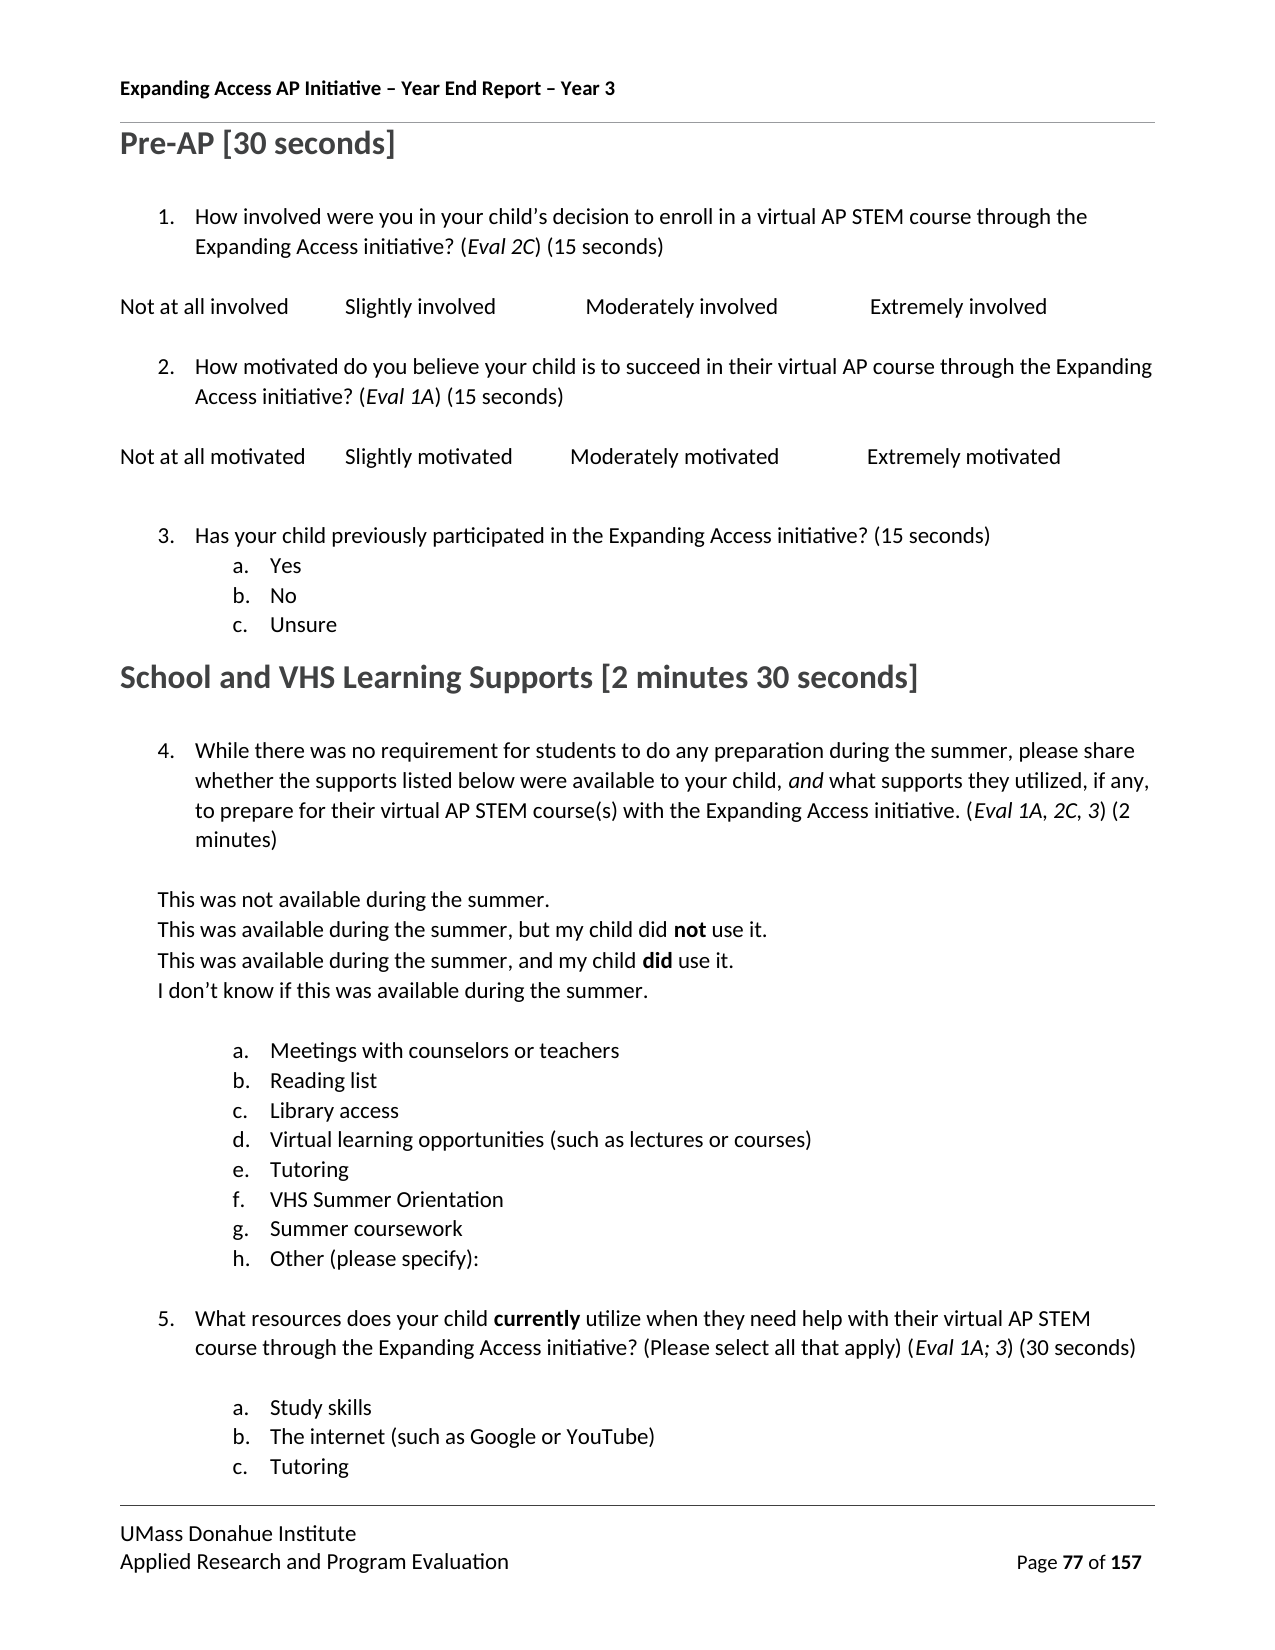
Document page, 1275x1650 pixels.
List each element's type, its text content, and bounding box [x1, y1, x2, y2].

list Unsure [232, 611, 1155, 638]
list While there was no requirement for students to do any preparation during the summer, please share whether the supports listed below were available to your child, and what supports they utilized, if any, to prepare for their virtual AP STEM course(s) with the Expanding Access initiative. (Eval 1A, 2C, 3) (2 minutes) [157, 736, 1155, 853]
list Tutoring [232, 1155, 1155, 1183]
text Not at all involved Slightly involved Moderately involved Extremely involved [120, 292, 1155, 320]
list Library access [232, 1096, 1155, 1124]
list Tutoring [232, 1452, 1155, 1480]
list Reading list [232, 1066, 1155, 1094]
list What resources does your child currently utilize when they need help with their virtual AP STEM course through the Expanding Access initiative? (Please select all that apply) (Eval 1A; 3) (30 seconds) [157, 1304, 1155, 1362]
list No [232, 581, 1155, 609]
text This was available during the summer, and my child did use it. [157, 946, 1155, 974]
list Has your child previously participated in the Expanding Access initiative? (15 seconds) [157, 521, 1155, 549]
list Yes [232, 551, 1155, 579]
text This was available during the summer, but my child did not use it. [157, 916, 1155, 944]
list Other (please specify): [232, 1244, 1155, 1272]
list How involved were you in your child’s decision to enroll in a virtual AP STEM course through the Expanding Access initiative? (Eval 2C) (15 seconds) [157, 202, 1155, 260]
text I don’t know if this was available during the summer. [157, 976, 1155, 1004]
subtitle School and VHS Learning Supports [2 minutes 30 seconds] [120, 657, 1155, 697]
subtitle Pre-AP [30 seconds] [120, 123, 1155, 163]
list Meetings with counselors or teachers [232, 1036, 1155, 1064]
list Summer coursework [232, 1214, 1155, 1243]
list How motivated do you believe your child is to succeed in their virtual AP course through the Expanding Access initiative? (Eval 1A) (15 seconds) [157, 352, 1155, 410]
list Study skills [232, 1393, 1155, 1421]
list Virtual learning opportunities (such as lectures or courses) [232, 1126, 1155, 1153]
list The internet (such as Google or YouTube) [232, 1422, 1155, 1451]
text Not at all motivated Slightly motivated Moderately motivated Extremely motivated [120, 442, 1155, 470]
list VHS Summer Orientation [232, 1185, 1155, 1213]
text This was not available during the summer. [157, 885, 1155, 913]
